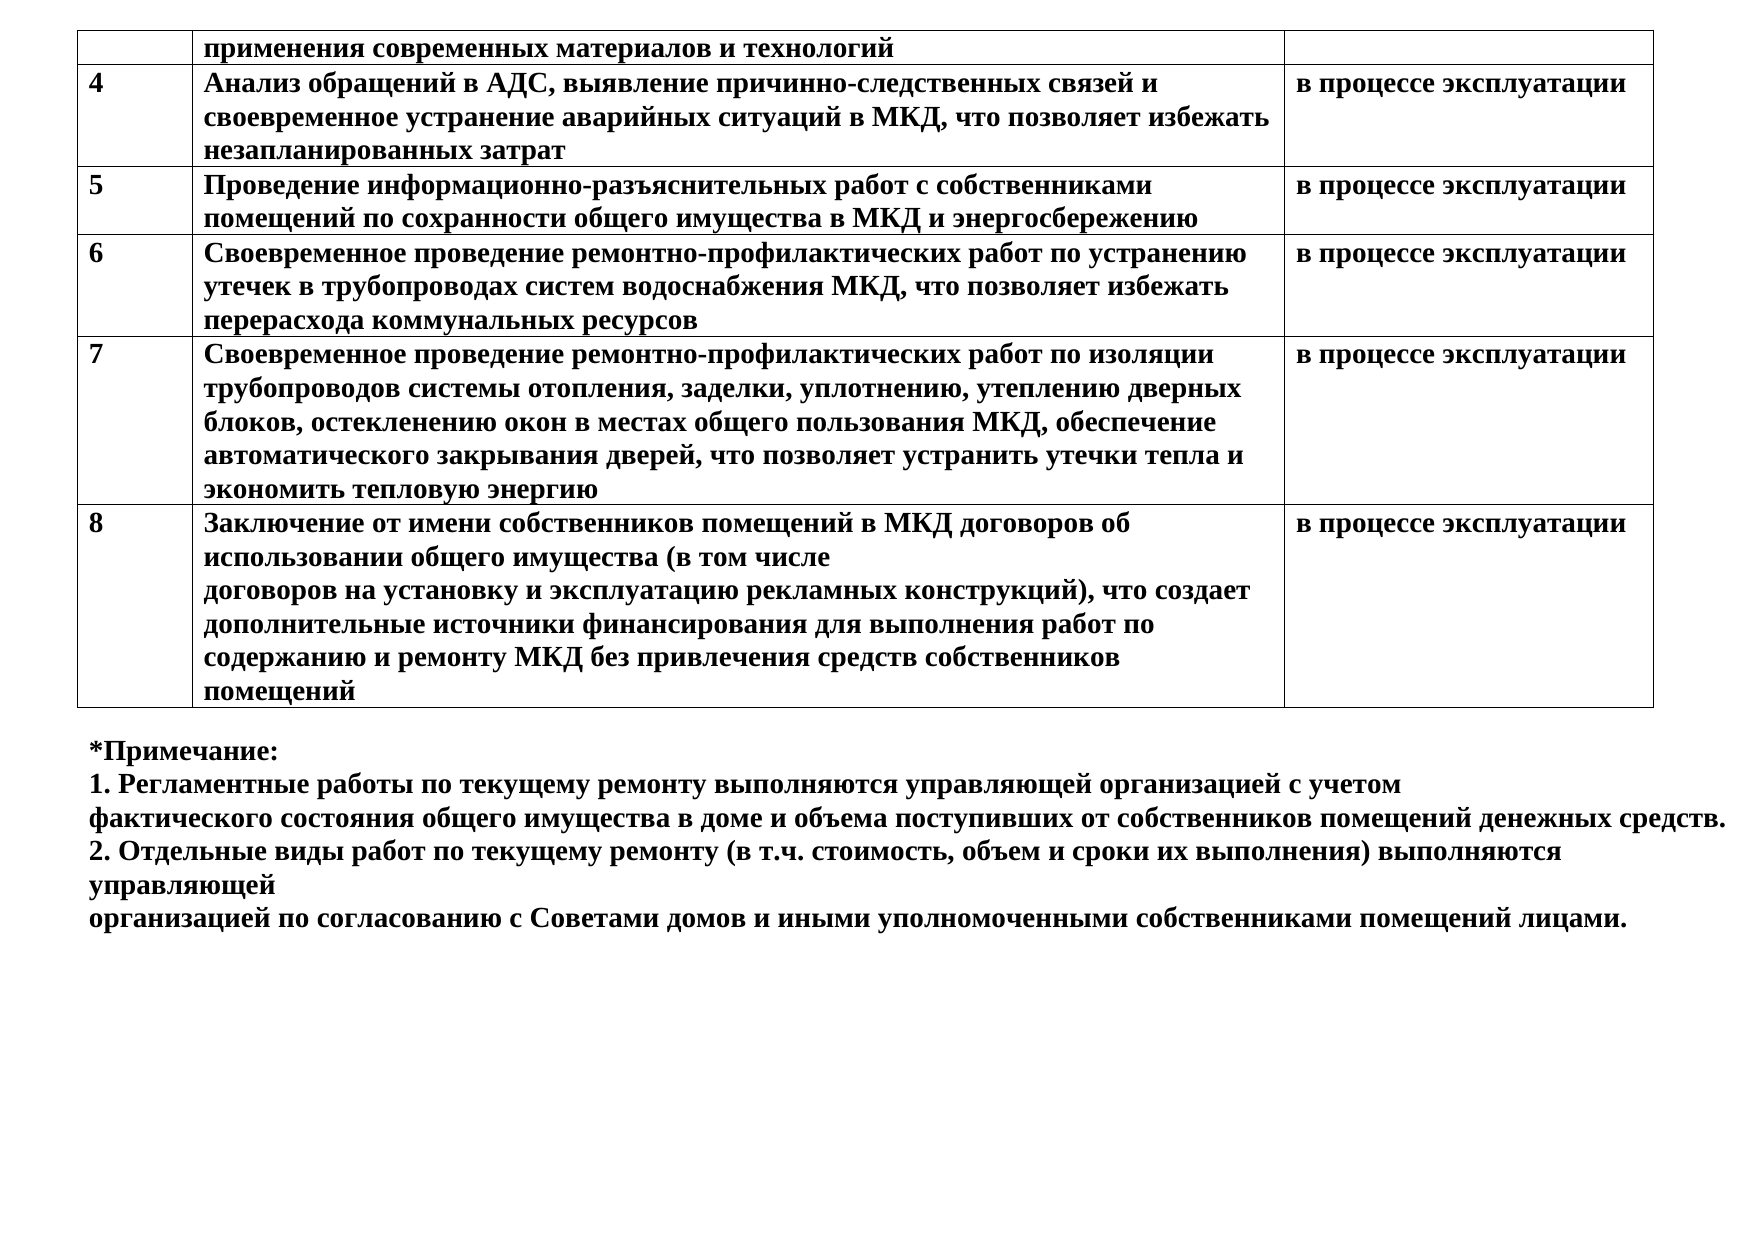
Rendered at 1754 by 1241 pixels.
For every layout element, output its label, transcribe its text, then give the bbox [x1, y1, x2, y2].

table_cell 6 [78, 235, 192, 336]
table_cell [1285, 65, 1653, 166]
table_cell Заключение от имени собственников помещений в МКД договоров об использовании общего имущества (в том числе договоров на установку и эксплуатацию рекламных конструкций), что создает дополнительные источники финансирования для выполнения работ по содержанию и ремонту МКД без привлечения средств собственников помещений [193, 505, 1284, 707]
table_cell в процессе эксплуатации [1285, 167, 1653, 234]
table_cell в процессе эксплуатации [1285, 337, 1653, 504]
table_cell в процессе эксплуатации [1285, 235, 1653, 336]
text *Примечание: [89, 733, 1736, 766]
table_cell 3 [78, 31, 192, 64]
table_cell 7 [78, 337, 192, 504]
table_cell Своевременное проведение ремонтно-профилактических работ по устранению утечек в трубопроводах систем водоснабжения МКД, что позволяет избежать перерасхода коммунальных ресурсов [193, 235, 1284, 336]
text 1. Регламентные работы по текущему ремонту выполняются управляющей организацией с учетом [89, 766, 1736, 800]
table_cell Анализ обращений в АДС, выявление причинно-следственных связей и своевременное устранение аварийных ситуаций в МКД, что позволяет избежать незапланированных затрат [193, 65, 1284, 166]
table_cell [1285, 31, 1653, 64]
table_cell 4 [78, 65, 192, 166]
table_cell Своевременное проведение ремонтно-профилактических работ по изоляции трубопроводов системы отопления, заделки, уплотнению, утеплению дверных блоков, остекленению окон в местах общего пользования МКД, обеспечение автоматического закрывания дверей, что позволяет устранить утечки тепла и экономить тепловую энергию [193, 337, 1284, 504]
text 2. Отдельные виды работ по текущему ремонту (в т.ч. стоимость, объем и сроки их выполнения) выполняются управляющей [89, 833, 1736, 900]
text организацией по согласованию с Советами домов и иными уполномоченными собственниками помещений лицами. [89, 900, 1736, 934]
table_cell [193, 31, 1284, 64]
table_cell 5 [78, 167, 192, 234]
table_cell 8 [78, 505, 192, 707]
table_cell в процессе эксплуатации [1285, 505, 1653, 707]
table_cell Проведение информационно-разъяснительных работ с собственниками помещений по сохранности общего имущества в МКД и энергосбережению [193, 167, 1284, 234]
text фактического состояния общего имущества в доме и объема поступивших от собственников помещений денежных средств. [89, 800, 1736, 833]
